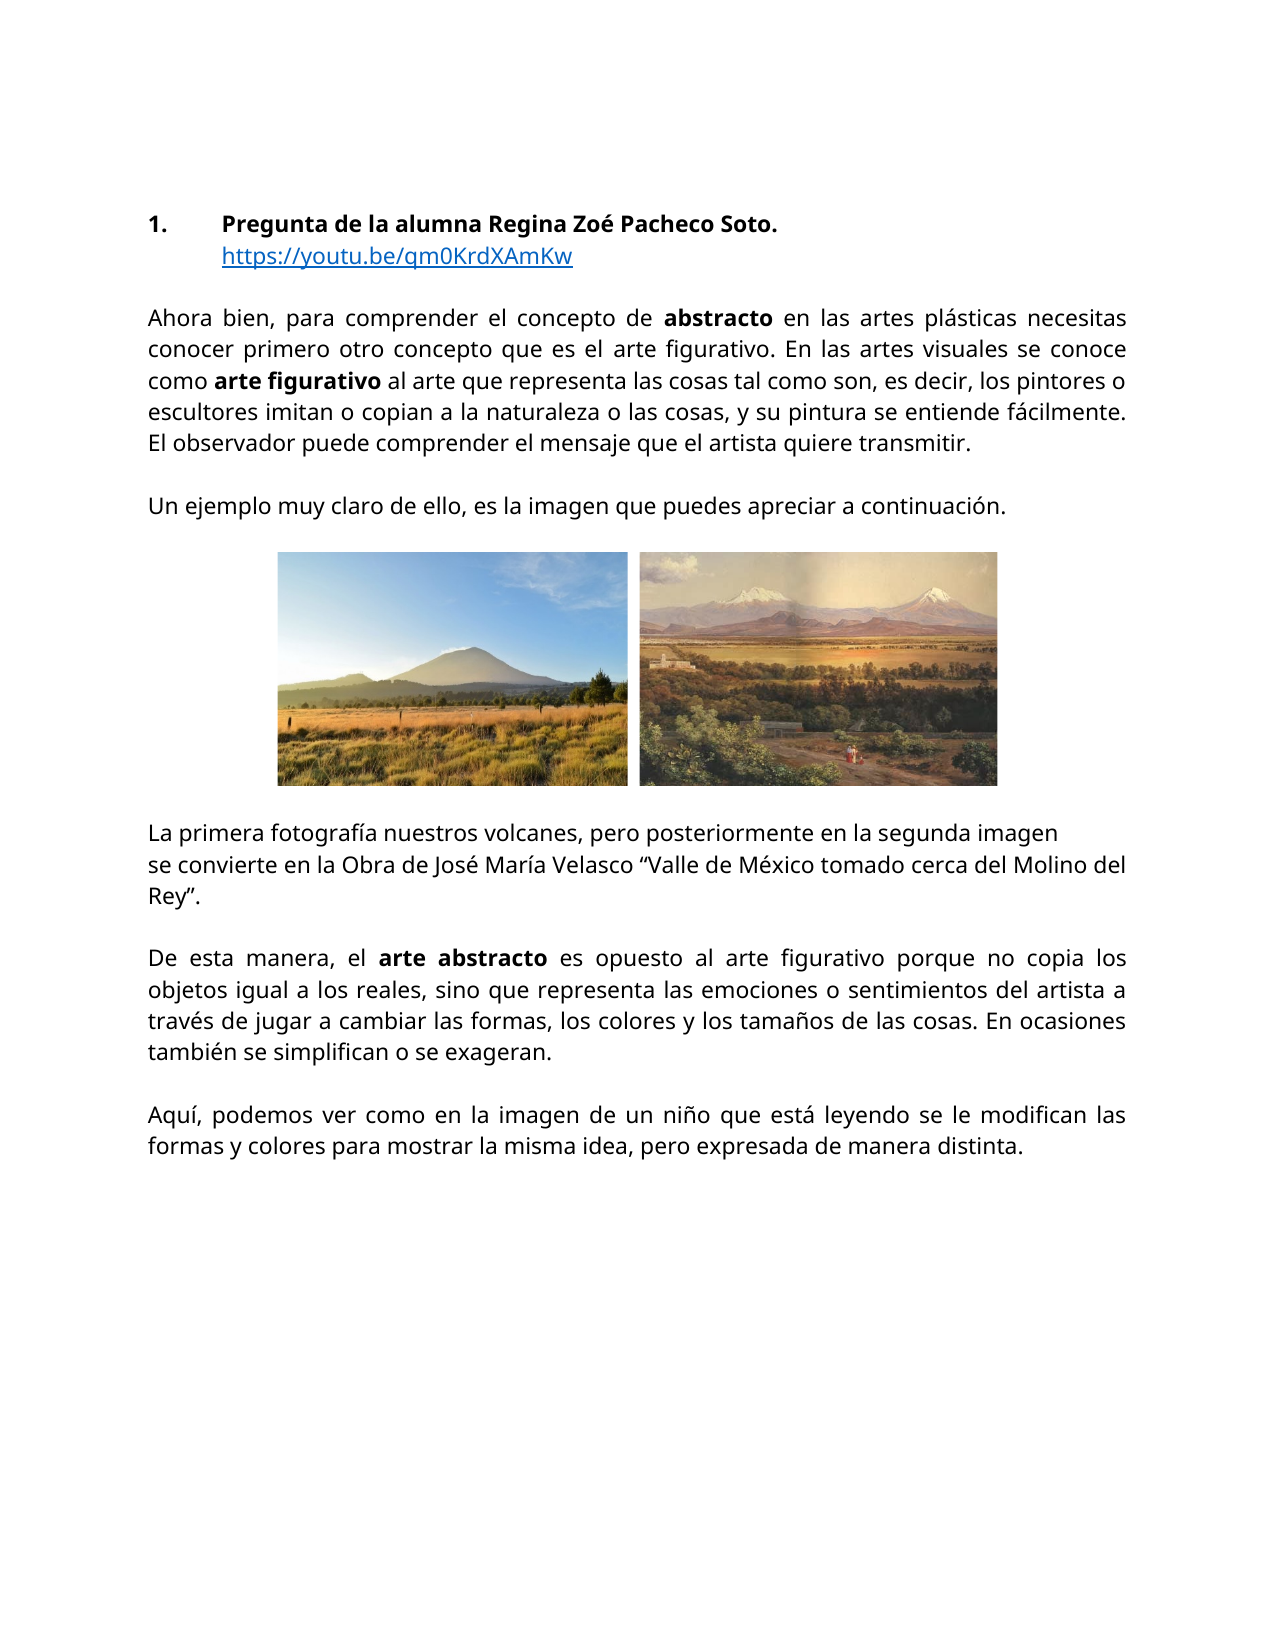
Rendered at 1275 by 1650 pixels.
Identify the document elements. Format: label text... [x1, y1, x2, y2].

text Aquí, podemos ver como en la imagen de un niño que está leyendo se le modifican las formas y colores para mostrar la misma idea, pero expresada de manera distinta. [148, 1098, 1127, 1161]
text De esta manera, el arte abstracto es opuesto al arte figurativo porque no copia los objetos igual a los reales, sino que representa las emociones o sentimientos del artista a través de jugar a cambiar las formas, los colores y los tamaños de las cosas. En ocasiones también se simplifican o se exageran. [148, 942, 1127, 1067]
picture [277, 552, 628, 786]
text https://youtu.be/qm0KrdXAmKw [221, 240, 1127, 271]
text La primera fotografía nuestros volcanes, pero posteriormente en la segunda imagen [148, 817, 1127, 848]
text se convierte en la Obra de José María Velasco “Valle de México tomado cerca del Molino del Rey”. [148, 848, 1127, 911]
text Un ejemplo muy claro de ello, es la imagen que puedes apreciar a continuación. [148, 490, 1127, 521]
picture [639, 552, 998, 786]
text Ahora bien, para comprender el concepto de abstracto en las artes plásticas necesitas conocer primero otro concepto que es el arte figurativo. En las artes visuales se conoce como arte figurativo al arte que representa las cosas tal como son, es decir, los pintores o escultores imitan o copian a la naturaleza o las cosas, y su pintura se entiende fácilmente. El observador puede comprender el mensaje que el artista quiere transmitir. [148, 302, 1127, 458]
list Pregunta de la alumna Regina Zoé Pacheco Soto. [148, 208, 1127, 240]
